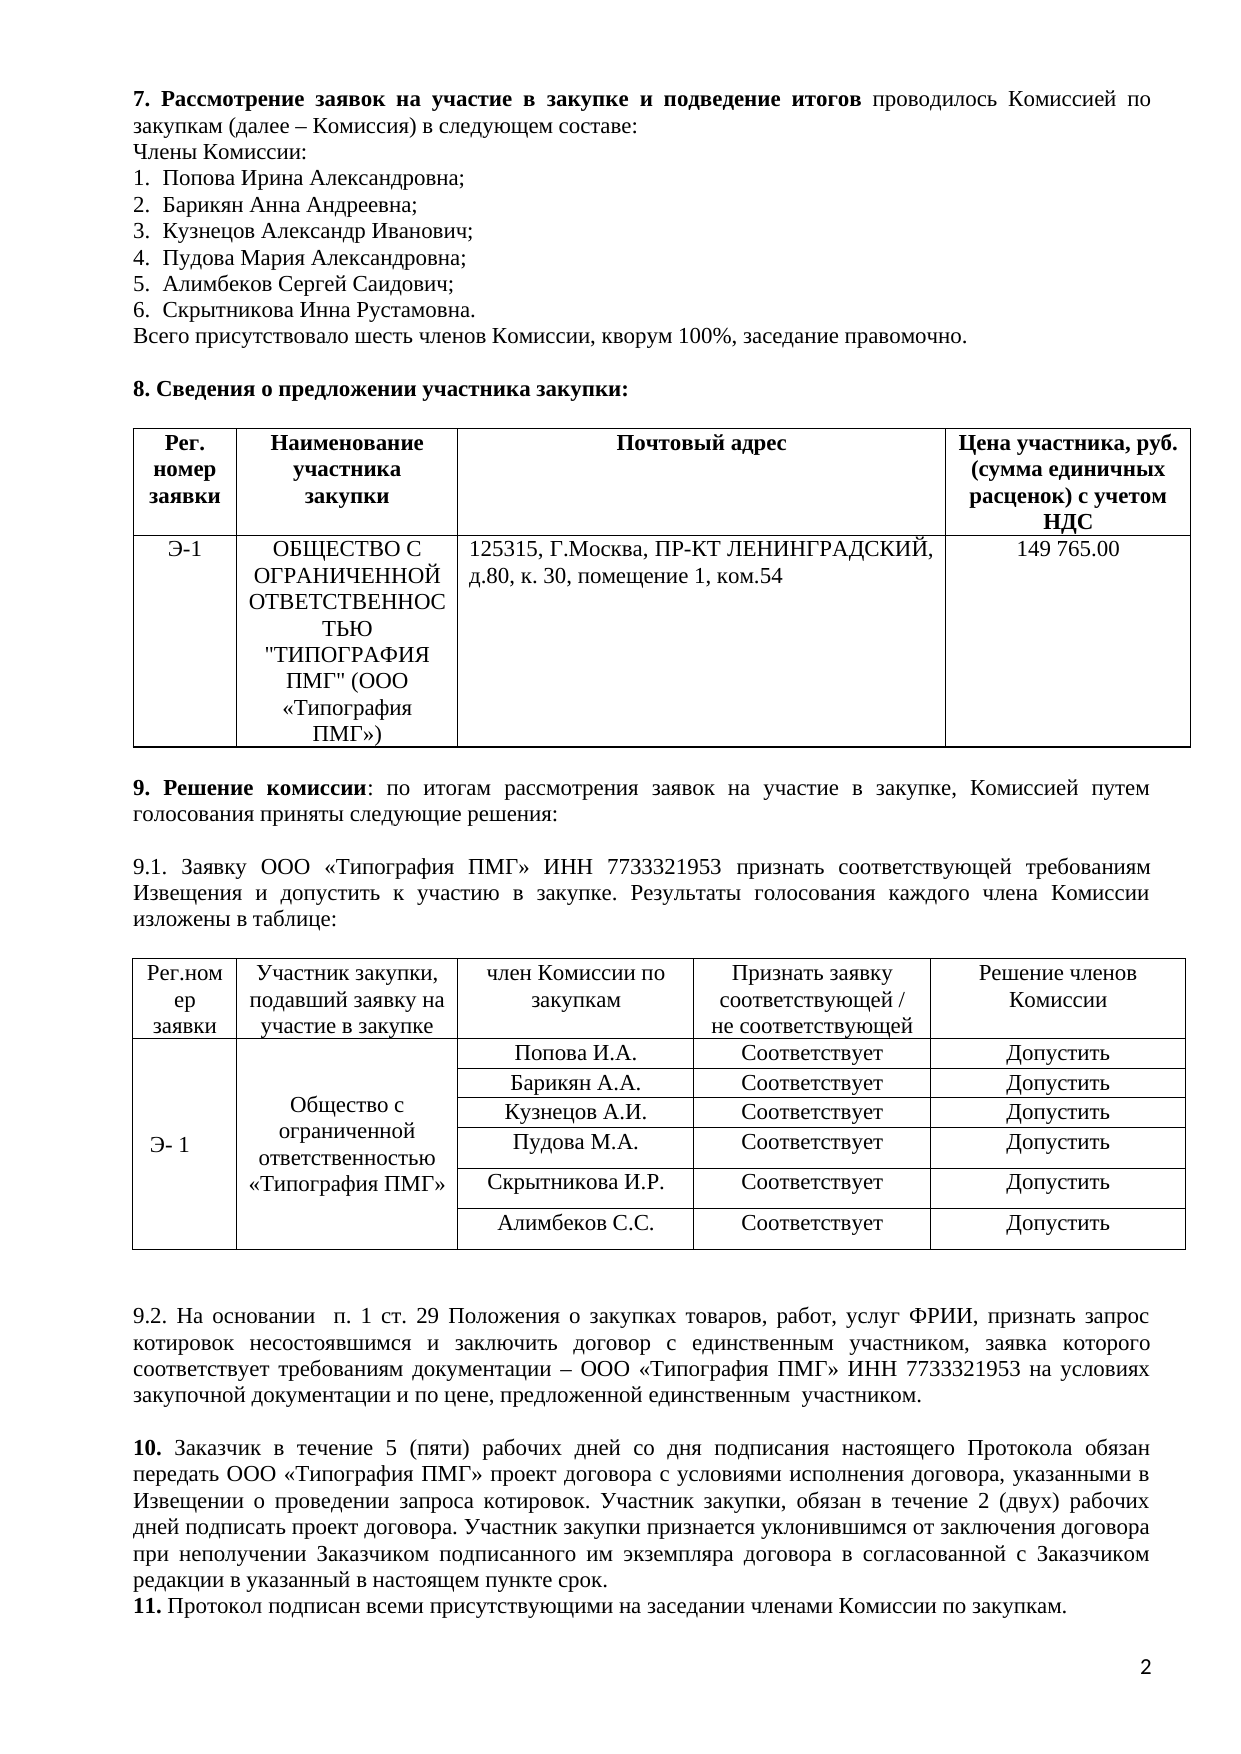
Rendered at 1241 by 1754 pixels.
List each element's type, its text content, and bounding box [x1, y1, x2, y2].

table_cell 125315, Г.Москва, ПР-КТ ЛЕНИНГРАДСКИЙ, д.80, к. 30, помещение 1, ком.54 [458, 536, 945, 746]
table_header Наименование участника закупки [237, 429, 457, 534]
table_header член Комиссии по закупкам [458, 959, 693, 1038]
table_cell Общество с ограниченной ответственностью «Типография ПМГ» [237, 1039, 457, 1249]
list Кузнецов Александр Иванович; [133, 217, 1152, 243]
text 10. Заказчик в течение 5 (пяти) рабочих дней со дня подписания настоящего Протокола обязан передать ООО «Типография ПМГ» проект договора с условиями исполнения договора, указанными в Извещении о проведении запроса котировок. Участник закупки, обязан в течение 2 (двух) рабочих дней подписать проект договора. Участник закупки признается уклонившимся от заключения договора при неполучении Заказчиком подписанного им экземпляра договора в согласованной с Заказчиком редакции в указанный в настоящем пункте срок. [133, 1434, 1152, 1592]
table_cell Допустить [931, 1098, 1185, 1127]
table_cell Кузнецов А.И. [458, 1098, 693, 1127]
table_cell Допустить [931, 1169, 1185, 1208]
table_cell Попова И.А. [458, 1039, 693, 1068]
text 8. Сведения о предложении участника закупки: [133, 375, 1152, 402]
list Пудова Мария Александровна; [133, 243, 1152, 270]
table_cell Алимбеков С.С. [458, 1209, 693, 1249]
table_cell Барикян А.А. [458, 1069, 693, 1097]
table_cell Соответствует [694, 1209, 930, 1249]
text 9. Решение комиссии: по итогам рассмотрения заявок на участие в закупке, Комиссией путем голосования приняты следующие решения: [133, 774, 1152, 826]
text 11. Протокол подписан всеми присутствующими на заседании членами Комиссии по закупкам. [133, 1592, 1152, 1619]
list Скрытникова Инна Рустамовна. [133, 296, 1152, 323]
table_cell Пудова М.А. [458, 1128, 693, 1167]
table_cell Допустить [931, 1069, 1185, 1097]
table_cell Допустить [931, 1209, 1185, 1249]
table_cell Допустить [931, 1039, 1185, 1068]
list Барикян Анна Андреевна; [133, 191, 1152, 217]
list Попова Ирина Александровна; [133, 164, 1152, 191]
list Алимбеков Сергей Саидович; [133, 270, 1152, 296]
table_cell Соответствует [694, 1098, 930, 1127]
table_header Рег. номер заявки [134, 429, 236, 534]
table_cell Соответствует [694, 1069, 930, 1097]
text Всего присутствовало шесть членов Комиссии, кворум 100%, заседание правомочно. [133, 323, 1152, 349]
text 9.2. На основании п. 1 ст. 29 Положения о закупках товаров, работ, услуг ФРИИ, признать запрос котировок несостоявшимся и заключить договор с единственным участником, заявка которого соответствует требованиям документации – ООО «Типография ПМГ» ИНН 7733321953 на условиях закупочной документации и по цене, предложенной единственным участником. [133, 1302, 1152, 1408]
text 9.1. Заявку ООО «Типография ПМГ» ИНН 7733321953 признать соответствующей требованиям Извещения и допустить к участию в закупке. Результаты голосования каждого члена Комиссии изложены в таблице: [133, 853, 1152, 932]
text Члены Комиссии: [133, 138, 1152, 164]
table_header Решение членов Комиссии [931, 959, 1185, 1038]
table_cell Допустить [931, 1128, 1185, 1167]
table_header Рег.номер заявки [133, 959, 236, 1038]
table_cell 149 765.00 [946, 536, 1190, 746]
table_cell Э-1 [134, 536, 236, 746]
table_header Признать заявку соответствующей / не соответствующей [694, 959, 930, 1038]
table_header Участник закупки, подавший заявку на участие в закупке [237, 959, 457, 1038]
table_header Почтовый адрес [458, 429, 945, 534]
table_cell Соответствует [694, 1039, 930, 1068]
table_cell ОБЩЕСТВО С ОГРАНИЧЕННОЙ ОТВЕТСТВЕННОСТЬЮ "ТИПОГРАФИЯ ПМГ" (ООО «Типография ПМГ») [237, 536, 457, 746]
table_cell Скрытникова И.Р. [458, 1169, 693, 1208]
table_cell Соответствует [694, 1128, 930, 1167]
table_cell Э- 1 [133, 1039, 236, 1249]
text 7. Рассмотрение заявок на участие в закупке и подведение итогов проводилось Комиссией по закупкам (далее – Комиссия) в следующем составе: [133, 85, 1152, 138]
table_cell Соответствует [694, 1169, 930, 1208]
table_header Цена участника, руб. (сумма единичных расценок) с учетом НДС [946, 429, 1190, 534]
